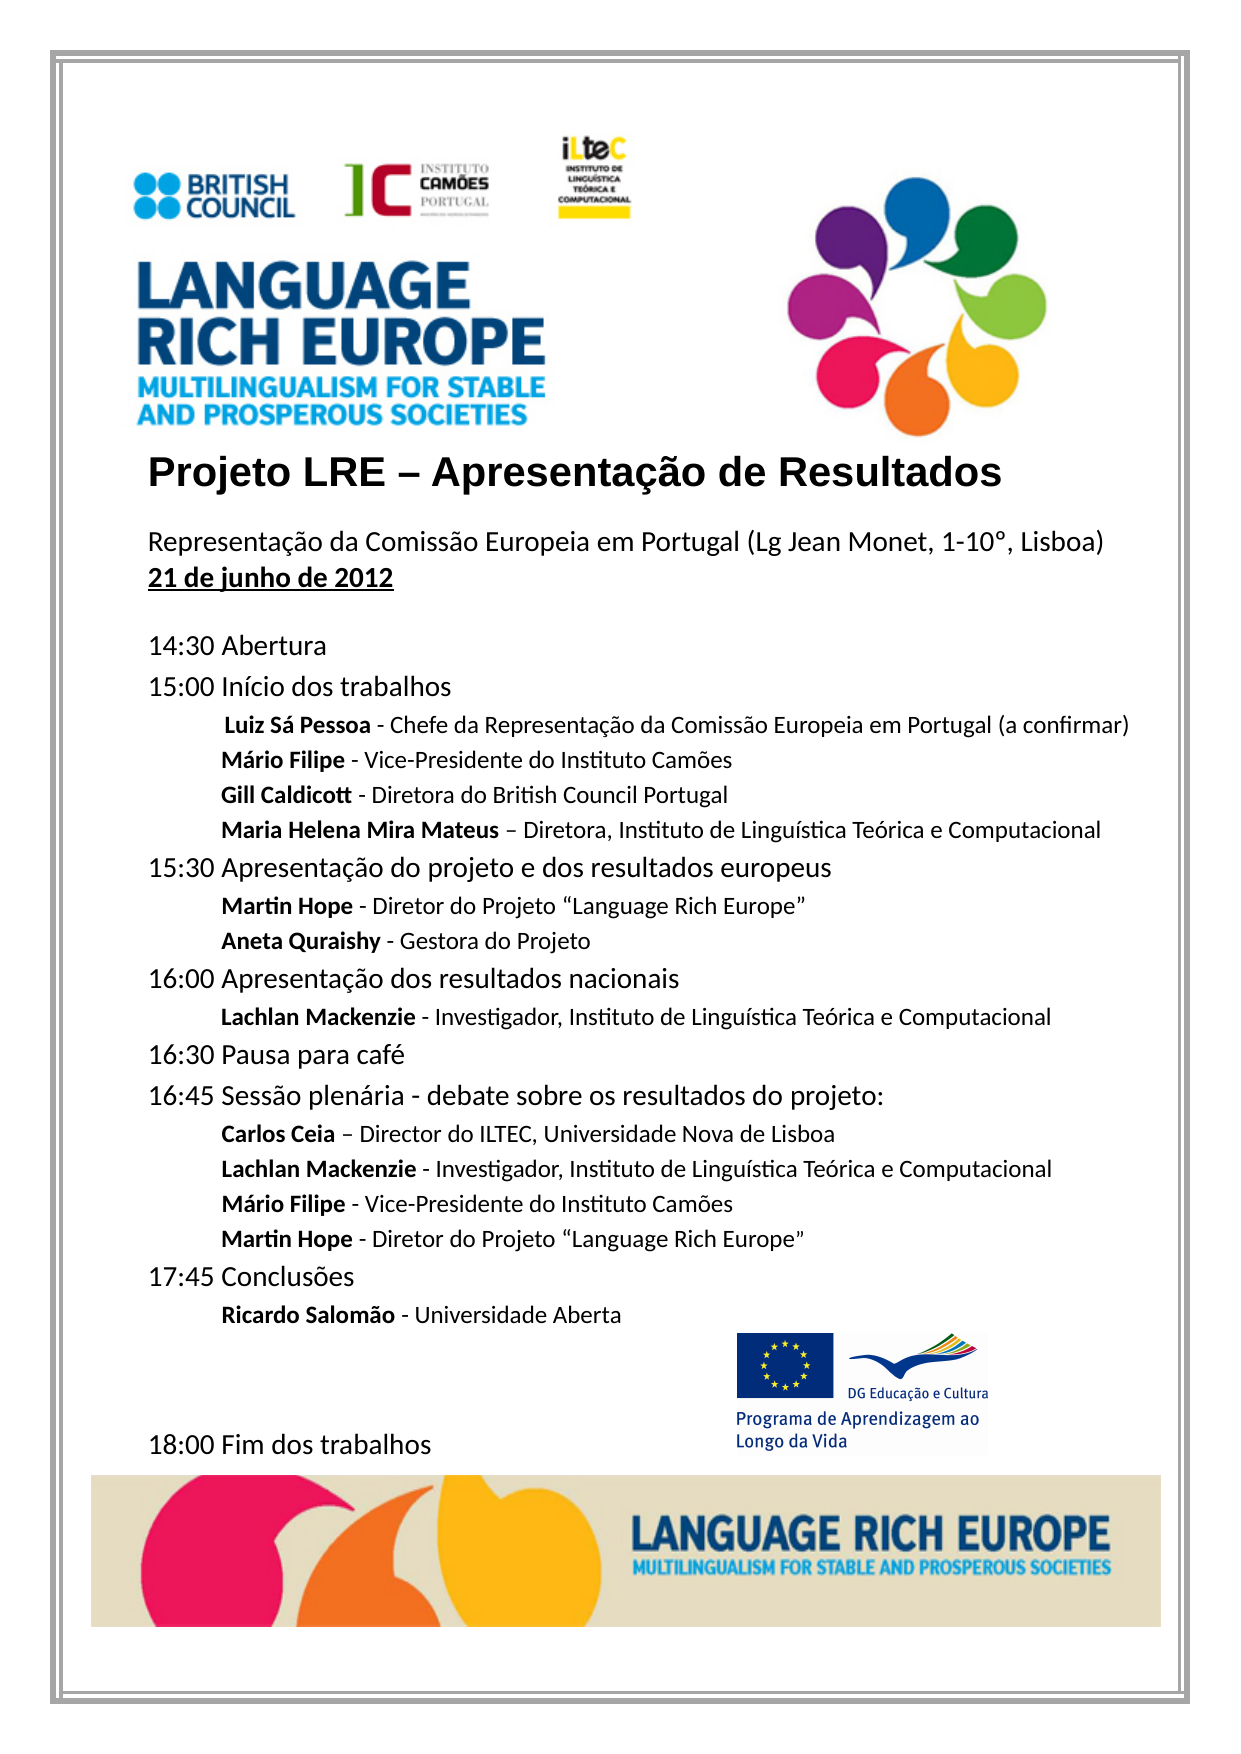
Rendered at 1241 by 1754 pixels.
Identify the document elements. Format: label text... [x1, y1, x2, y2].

text 15:30 Apresentação do projeto e dos resultados europeus [148, 849, 1092, 885]
text Carlos Ceia – Director do ILTEC, Universidade Nova de Lisboa [148, 1118, 1092, 1149]
text Projeto LRE – Apresentação de Resultados [148, 166, 1092, 495]
text 21 de junho de 2012 [148, 559, 1092, 594]
text 16:00 Apresentação dos resultados nacionais [148, 960, 1092, 996]
text Lachlan Mackenzie - Investigador, Instituto de Linguística Teórica e Computacional Mário Filipe - Vice-Presidente do Instituto Camões [221, 1153, 1092, 1219]
text 16:45 Sessão plenária - debate sobre os resultados do projeto: [148, 1077, 1092, 1113]
text Representação da Comissão Europeia em Portugal (Lg Jean Monet, 1-10º, Lisboa) [148, 523, 1123, 559]
text Maria Helena Mira Mateus – Diretora, Instituto de Linguística Teórica e Computacional [148, 814, 1141, 845]
picture [91, 1475, 1161, 1627]
text Ricardo Salomão - Universidade Aberta [148, 1299, 1092, 1329]
text 17:45 Conclusões [148, 1258, 1092, 1294]
text 16:30 Pausa para café [148, 1036, 1092, 1072]
text Lachlan Mackenzie - Investigador, Instituto de Linguística Teórica e Computacional [148, 1001, 1092, 1032]
text 14:30 Abertura [148, 627, 1092, 663]
text Gill Caldicott - Diretora do British Council Portugal [148, 779, 1092, 810]
picture [110, 109, 1086, 448]
picture [737, 1333, 988, 1455]
text Martin Hope - Diretor do Projeto “Language Rich Europe” [148, 1223, 1092, 1254]
text 15:00 Início dos trabalhos [148, 668, 1092, 704]
text Martin Hope - Diretor do Projeto “Language Rich Europe” [148, 890, 1092, 921]
text Aneta Quraishy - Gestora do Projeto [148, 925, 1092, 956]
text Luiz Sá Pessoa - Chefe da Representação da Comissão Europeia em Portugal (a confirmar) [221, 709, 1141, 740]
text Mário Filipe - Vice-Presidente do Instituto Camões [148, 744, 1092, 775]
